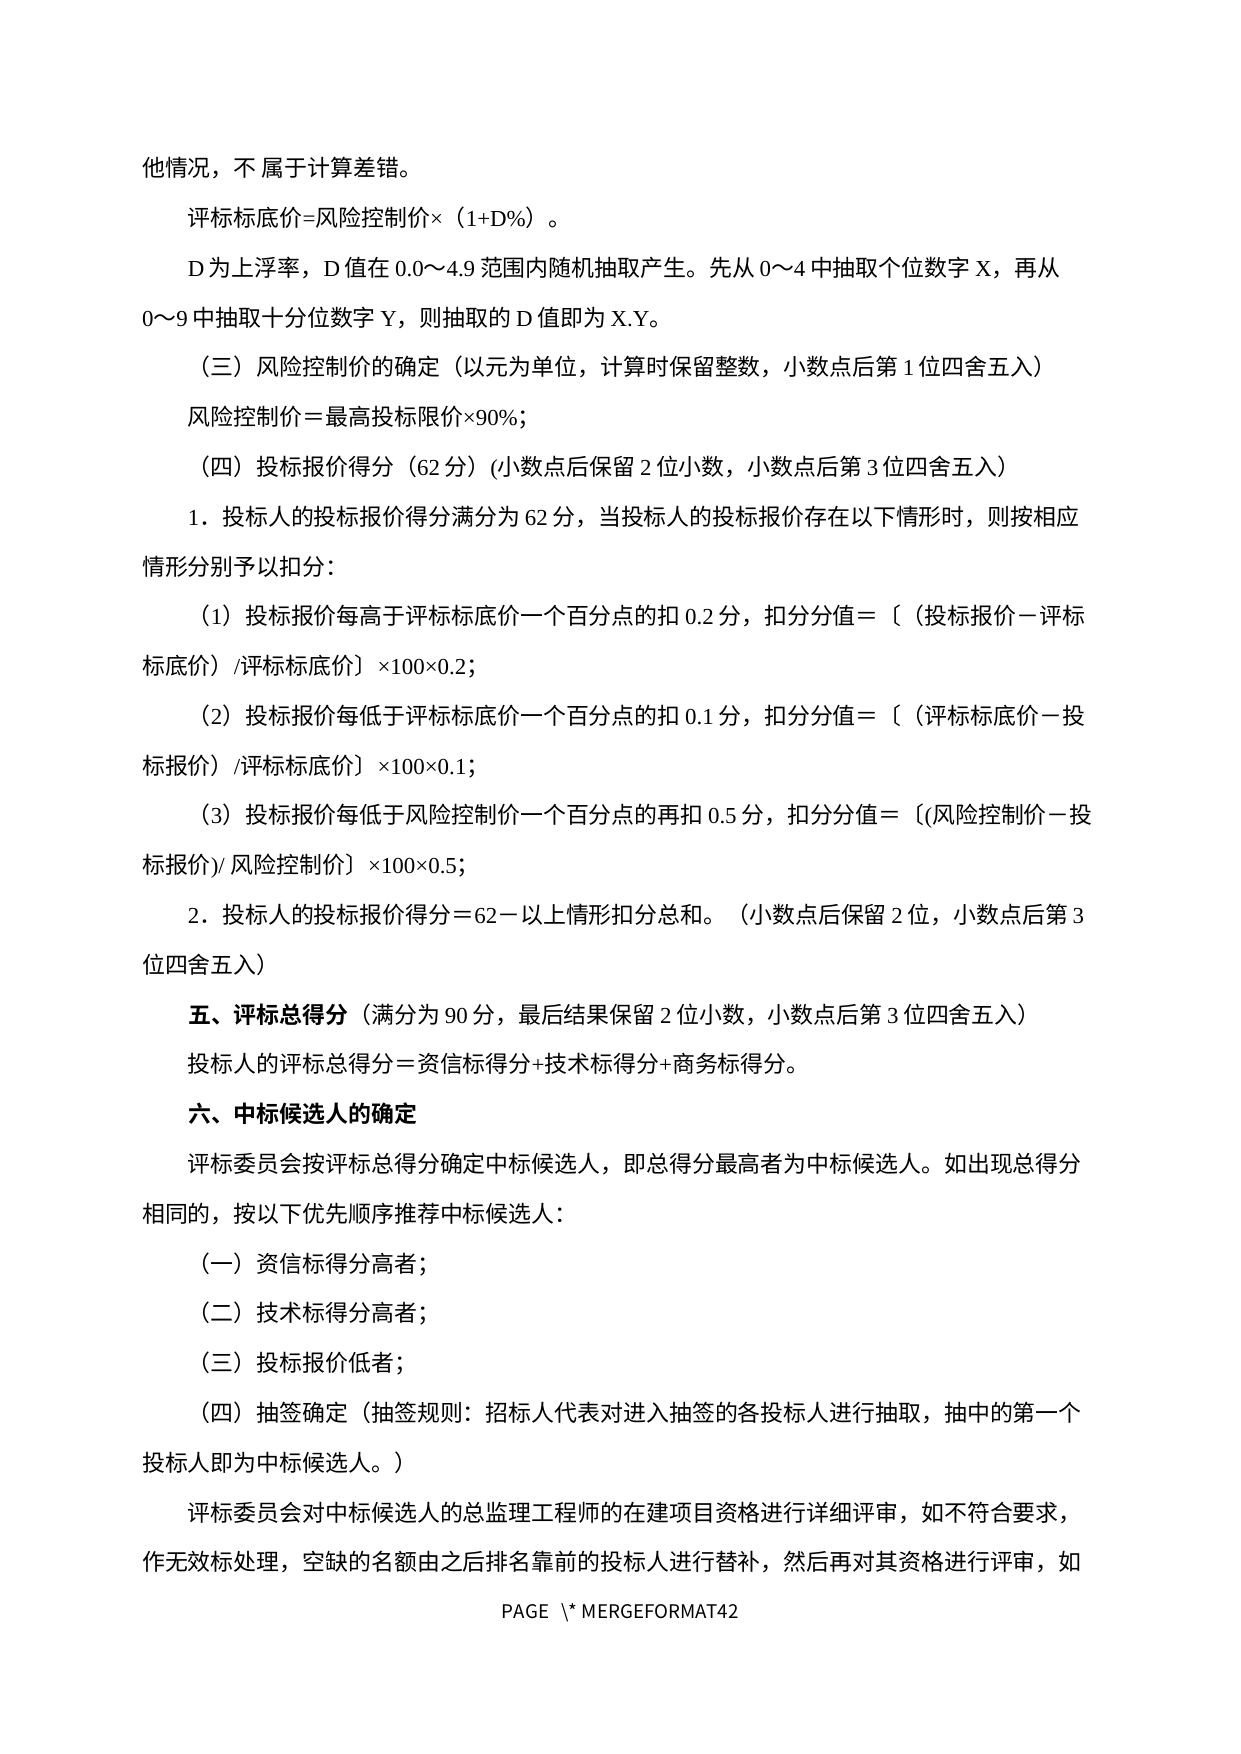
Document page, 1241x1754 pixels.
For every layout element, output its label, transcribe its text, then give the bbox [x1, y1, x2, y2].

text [142, 1494, 1098, 1577]
text （二）技术标得分高者； [142, 1295, 1098, 1328]
text 投标人的评标总得分＝资信标得分+技术标得分+商务标得分。 [142, 1046, 1098, 1079]
text （3）投标报价每低于风险控制价一个百分点的再扣0.5分，扣分分值＝〔(风险控制价－投标报价)/ 风险控制价〕×100×0.5； [142, 797, 1098, 880]
text （三）投标报价低者； [142, 1345, 1098, 1378]
text 评标委员会按评标总得分确定中标候选人，即总得分最高者为中标候选人。如出现总得分相同的，按以下优先顺序推荐中标候选人： [142, 1146, 1098, 1229]
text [142, 150, 1098, 183]
text （四）投标报价得分（62分）(小数点后保留2位小数，小数点后第3位四舍五入） [142, 449, 1098, 482]
text 2．投标人的投标报价得分＝62－以上情形扣分总和。（小数点后保留2位，小数点后第3位四舍五入） [142, 897, 1098, 980]
text 六、中标候选人的确定 [142, 1096, 1098, 1129]
text D为上浮率，D值在0.0～4.9范围内随机抽取产生。先从0～4中抽取个位数字X，再从0～9中抽取十分位数字Y，则抽取的D值即为X.Y。 [142, 249, 1098, 333]
text （2）投标报价每低于评标标底价一个百分点的扣0.1分，扣分分值＝〔（评标标底价－投标报价）/评标标底价〕×100×0.1； [142, 698, 1098, 781]
text 评标标底价=风险控制价×（1+D%）。 [142, 200, 1098, 233]
text 风险控制价＝最高投标限价×90%； [142, 399, 1098, 432]
text 五、评标总得分（满分为90分，最后结果保留2位小数，小数点后第3位四舍五入） [142, 996, 1098, 1030]
text （四）抽签确定（抽签规则：招标人代表对进入抽签的各投标人进行抽取，抽中的第一个投标人即为中标候选人。） [142, 1395, 1098, 1478]
text （1）投标报价每高于评标标底价一个百分点的扣0.2分，扣分分值＝〔（投标报价－评标标底价）/评标标底价〕×100×0.2； [142, 598, 1098, 681]
text （一）资信标得分高者； [142, 1245, 1098, 1279]
text （三）风险控制价的确定（以元为单位，计算时保留整数，小数点后第1位四舍五入） [142, 349, 1098, 382]
text 1．投标人的投标报价得分满分为62分，当投标人的投标报价存在以下情形时，则按相应情形分别予以扣分： [142, 498, 1098, 582]
